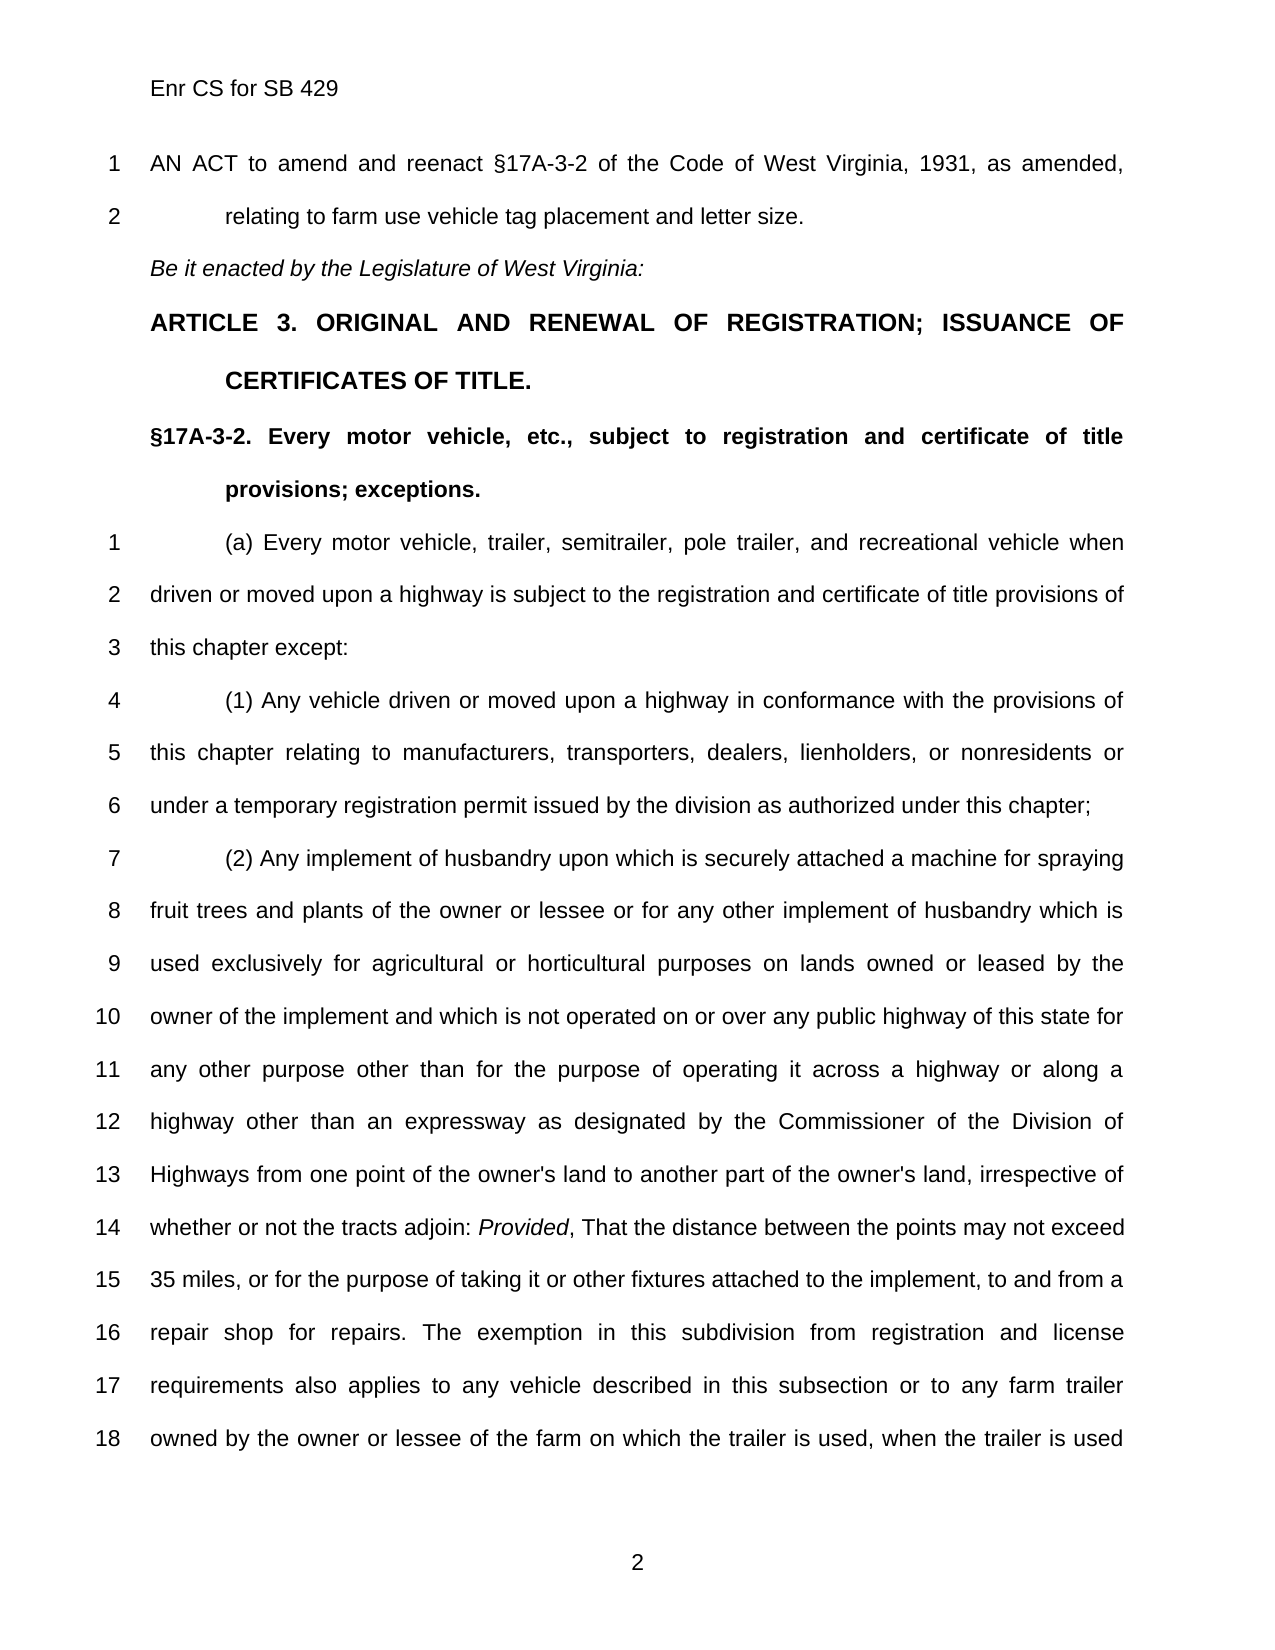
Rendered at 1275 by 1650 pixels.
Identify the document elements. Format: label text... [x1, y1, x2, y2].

text Be it enacted by the Legislature of West Virginia: [150, 255, 1125, 282]
subtitle ARTICLE 3. ORIGINAL AND RENEWAL OF REGISTRATION; ISSUANCE OF CERTIFICATES OF TITLE. [150, 308, 1125, 394]
title AN ACT to amend and reenact §17A-3-2 of the Code of West Virginia, 1931, as amended, relating to farm use vehicle tag placement and letter size. [150, 150, 1125, 229]
subtitle §17A-3-2. Every motor vehicle, etc., subject to registration and certificate of title provisions; exceptions. [150, 423, 1125, 502]
text (a) Every motor vehicle, trailer, semitrailer, pole trailer, and recreational vehicle when driven or moved upon a highway is subject to the registration and certificate of title provisions of this chapter except: [150, 528, 1125, 660]
text (1) Any vehicle driven or moved upon a highway in conformance with the provisions of this chapter relating to manufacturers, transporters, dealers, lienholders, or nonresidents or under a temporary registration permit issued by the division as authorized under this chapter; [150, 687, 1125, 818]
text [150, 845, 1125, 1451]
